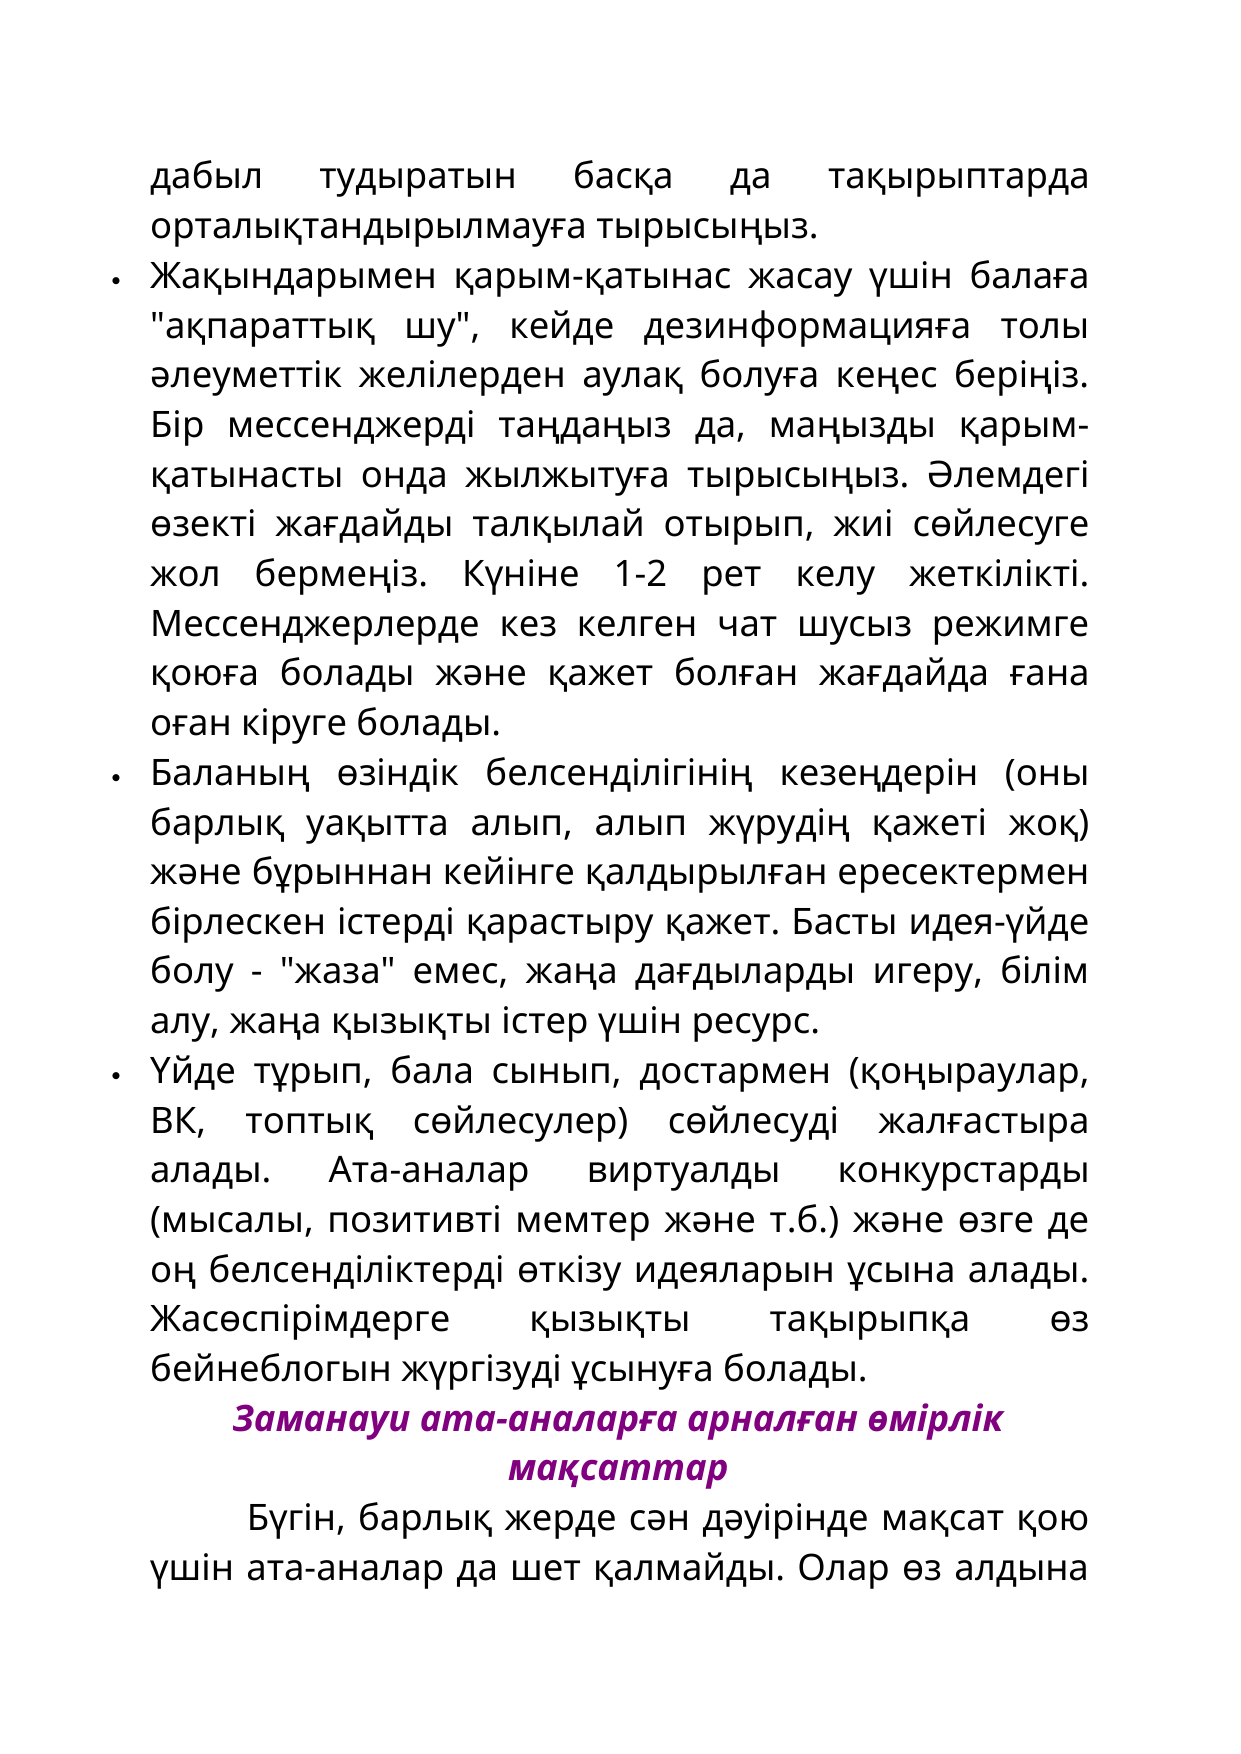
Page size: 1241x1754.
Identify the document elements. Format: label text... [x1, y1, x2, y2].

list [112, 150, 1090, 249]
list Үйде тұрып, бала сынып, достармен (қоңыраулар, ВК, топтық сөйлесулер) сөйлесуді жалғастыра алады. Ата-аналар виртуалды конкурстарды (мысалы, позитивті мемтер және т.б.) және өзге де оң белсенділіктерді өткізу идеяларын ұсына алады. Жасөспірімдерге қызықты тақырыпқа өз бейнеблогын жүргізуді ұсынуға болады. [112, 1044, 1090, 1392]
list Жақындарымен қарым-қатынас жасау үшін балаға "ақпараттық шу", кейде дезинформацияға толы әлеуметтік желілерден аулақ болуға кеңес беріңіз. Бір мессенджерді таңдаңыз да, маңызды қарым-қатынасты онда жылжытуға тырысыңыз. Әлемдегі өзекті жағдайды талқылай отырып, жиі сөйлесуге жол бермеңіз. Күніне 1-2 рет келу жеткілікті. Мессенджерлерде кез келген чат шусыз режимге қоюға болады және қажет болған жағдайда ғана оған кіруге болады. [112, 249, 1090, 746]
text Заманауи ата-аналарға арналған өмірлік мақсаттар [150, 1392, 1090, 1492]
list Баланың өзіндік белсенділігінің кезеңдерін (оны барлық уақытта алып, алып жүрудің қажеті жоқ) және бұрыннан кейінге қалдырылған ересектермен бірлескен істерді қарастыру қажет. Басты идея-үйде болу - "жаза" емес, жаңа дағдыларды игеру, білім алу, жаңа қызықты істер үшін ресурс. [112, 746, 1090, 1044]
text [150, 1492, 1090, 1591]
